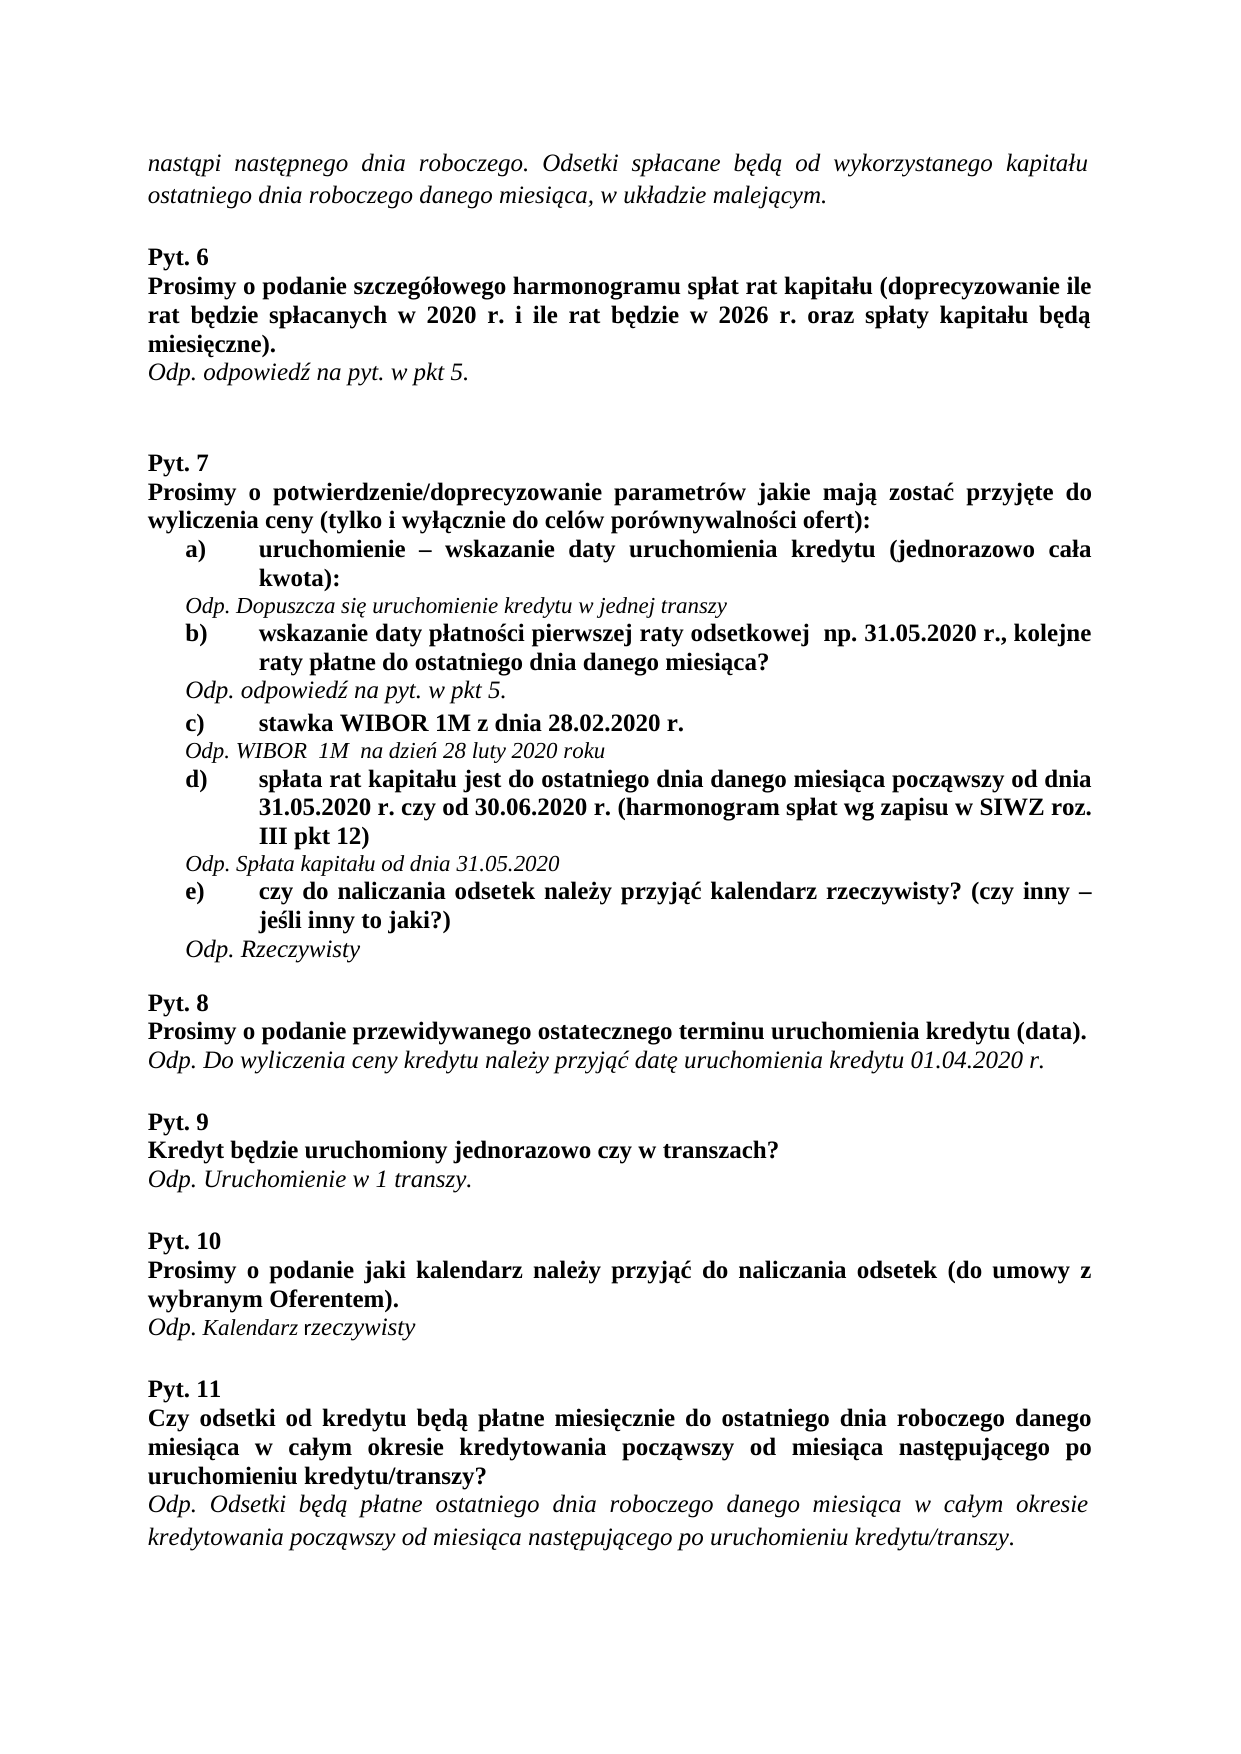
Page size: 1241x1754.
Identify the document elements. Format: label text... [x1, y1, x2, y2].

list czy do naliczania odsetek należy przyjąć kalendarz rzeczywisty? (czy inny – jeśli inny to jaki?) [185, 876, 1093, 934]
text Pyt. 9 [148, 1107, 1093, 1136]
text Odp. Spłata kapitału od dnia 31.05.2020 [185, 850, 1093, 876]
text Odp. Dopuszcza się uruchomienie kredytu w jednej transzy [185, 592, 1093, 618]
list spłata rat kapitału jest do ostatniego dnia danego miesiąca począwszy od dnia 31.05.2020 r. czy od 30.06.2020 r. (harmonogram spłat wg zapisu w SIWZ roz. III pkt 12) [185, 764, 1093, 850]
text Kredyt będzie uruchomiony jednorazowo czy w transzach? [148, 1136, 1093, 1164]
text Odp. odpowiedź na pyt. w pkt 5. [185, 676, 1089, 704]
text Prosimy o podanie szczegółowego harmonogramu spłat rat kapitału (doprecyzowanie ile rat będzie spłacanych w 2020 r. i ile rat będzie w 2026 r. oraz spłaty kapitału będą miesięczne). [148, 271, 1093, 357]
list wskazanie daty płatności pierwszej raty odsetkowej np. 31.05.2020 r., kolejne raty płatne do ostatniego dnia danego miesiąca? [185, 618, 1093, 676]
text Pyt. 6 [148, 242, 1093, 271]
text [148, 148, 1089, 209]
text Pyt. 8 [148, 988, 1093, 1016]
text Pyt. 7 [148, 448, 1093, 477]
text Prosimy o podanie przewidywanego ostatecznego terminu uruchomienia kredytu (data). [148, 1016, 1093, 1045]
text Odp. Do wyliczenia ceny kredytu należy przyjąć datę uruchomienia kredytu 01.04.2020 r. [148, 1045, 1089, 1074]
text Odp. Rzeczywisty [148, 934, 1093, 962]
text Pyt. 11 [148, 1374, 1093, 1403]
text Odp. odpowiedź na pyt. w pkt 5. [148, 357, 1089, 386]
text Prosimy o potwierdzenie/doprecyzowanie parametrów jakie mają zostać przyjęte do wyliczenia ceny (tylko i wyłącznie do celów porównywalności ofert): [148, 477, 1093, 534]
text Odp. Uruchomienie w 1 transzy. [148, 1164, 1089, 1193]
text Odp. Odsetki będą płatne ostatniego dnia roboczego danego miesiąca w całym okresie kredytowania począwszy od miesiąca następującego po uruchomieniu kredytu/transzy. [148, 1489, 1089, 1551]
text Prosimy o podanie jaki kalendarz należy przyjąć do naliczania odsetek (do umowy z wybranym Oferentem). [148, 1255, 1093, 1312]
text Czy odsetki od kredytu będą płatne miesięcznie do ostatniego dnia roboczego danego miesiąca w całym okresie kredytowania począwszy od miesiąca następującego po uruchomieniu kredytu/transzy? [148, 1403, 1093, 1489]
text Odp. Kalendarz rzeczywisty [148, 1312, 1089, 1341]
text Pyt. 10 [148, 1226, 1093, 1255]
list stawka WIBOR 1M z dnia 28.02.2020 r. [185, 708, 1093, 737]
list uruchomienie – wskazanie daty uruchomienia kredytu (jednorazowo cała kwota): [185, 534, 1093, 592]
text Odp. WIBOR 1M na dzień 28 luty 2020 roku [185, 737, 1093, 764]
